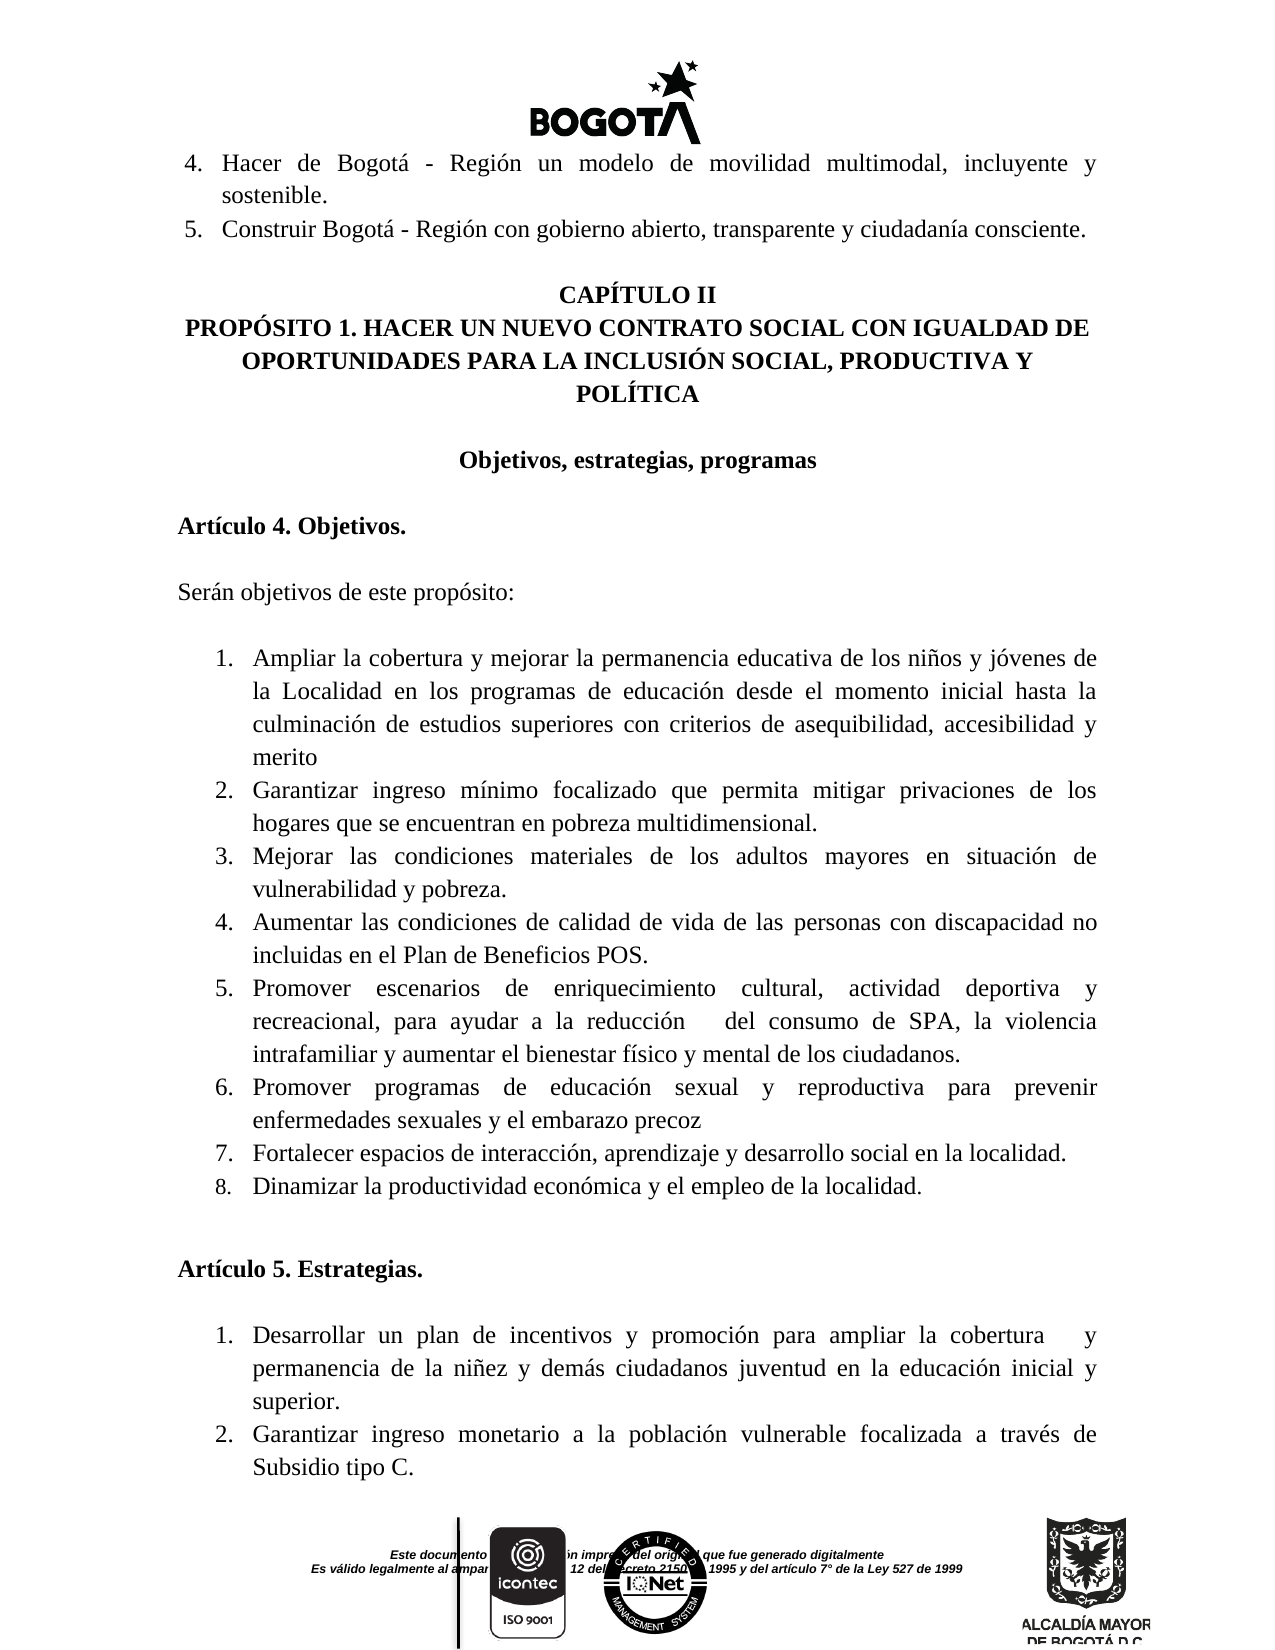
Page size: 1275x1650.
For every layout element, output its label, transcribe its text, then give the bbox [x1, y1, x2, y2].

list Promover escenarios de enriquecimiento cultural, actividad deportiva y recreacional, para ayudar a la reducción del consumo de SPA, la violencia intrafamiliar y aumentar el bienestar físico y mental de los ciudadanos. [215, 973, 1098, 1068]
picture [1021, 1517, 1150, 1643]
text PROPÓSITO 1. HACER UN NUEVO CONTRATO SOCIAL CON IGUALDAD DE OPORTUNIDADES PARA LA INCLUSIÓN SOCIAL, PRODUCTIVA Y POLÍTICA [177, 313, 1098, 407]
list Ampliar la cobertura y mejorar la permanencia educativa de los niños y jóvenes de la Localidad en los programas de educación desde el momento inicial hasta la culminación de estudios superiores con criterios de asequibilidad, accesibilidad y merito [215, 643, 1098, 771]
text Objetivos, estrategias, programas [177, 445, 1098, 473]
list Dinamizar la productividad económica y el empleo de la localidad. [215, 1171, 1098, 1200]
picture [529, 59, 713, 148]
list Construir Bogotá - Región con gobierno abierto, transparente y ciudadanía consciente. [184, 214, 1098, 242]
picture [477, 1516, 573, 1646]
text CAPÍTULO II [177, 280, 1098, 308]
list Hacer de Bogotá - Región un modelo de movilidad multimodal, incluyente y sostenible. [184, 148, 1098, 209]
text Serán objetivos de este propósito: [177, 577, 1098, 606]
list Fortalecer espacios de interacción, aprendizaje y desarrollo social en la localidad. [215, 1138, 1098, 1167]
picture [592, 1520, 714, 1642]
list Aumentar las condiciones de calidad de vida de las personas con discapacidad no incluidas en el Plan de Beneficios POS. [215, 907, 1098, 969]
list Garantizar ingreso mínimo focalizado que permita mitigar privaciones de los hogares que se encuentran en pobreza multidimensional. [215, 775, 1098, 837]
list Desarrollar un plan de incentivos y promoción para ampliar la cobertura y permanencia de la niñez y demás ciudadanos juventud en la educación inicial y superior. [215, 1320, 1098, 1415]
list Garantizar ingreso monetario a la población vulnerable focalizada a través de Subsidio tipo C. [215, 1419, 1098, 1481]
list Mejorar las condiciones materiales de los adultos mayores en situación de vulnerabilidad y pobreza. [215, 841, 1098, 903]
list Promover programas de educación sexual y reproductiva para prevenir enfermedades sexuales y el embarazo precoz [215, 1072, 1098, 1134]
